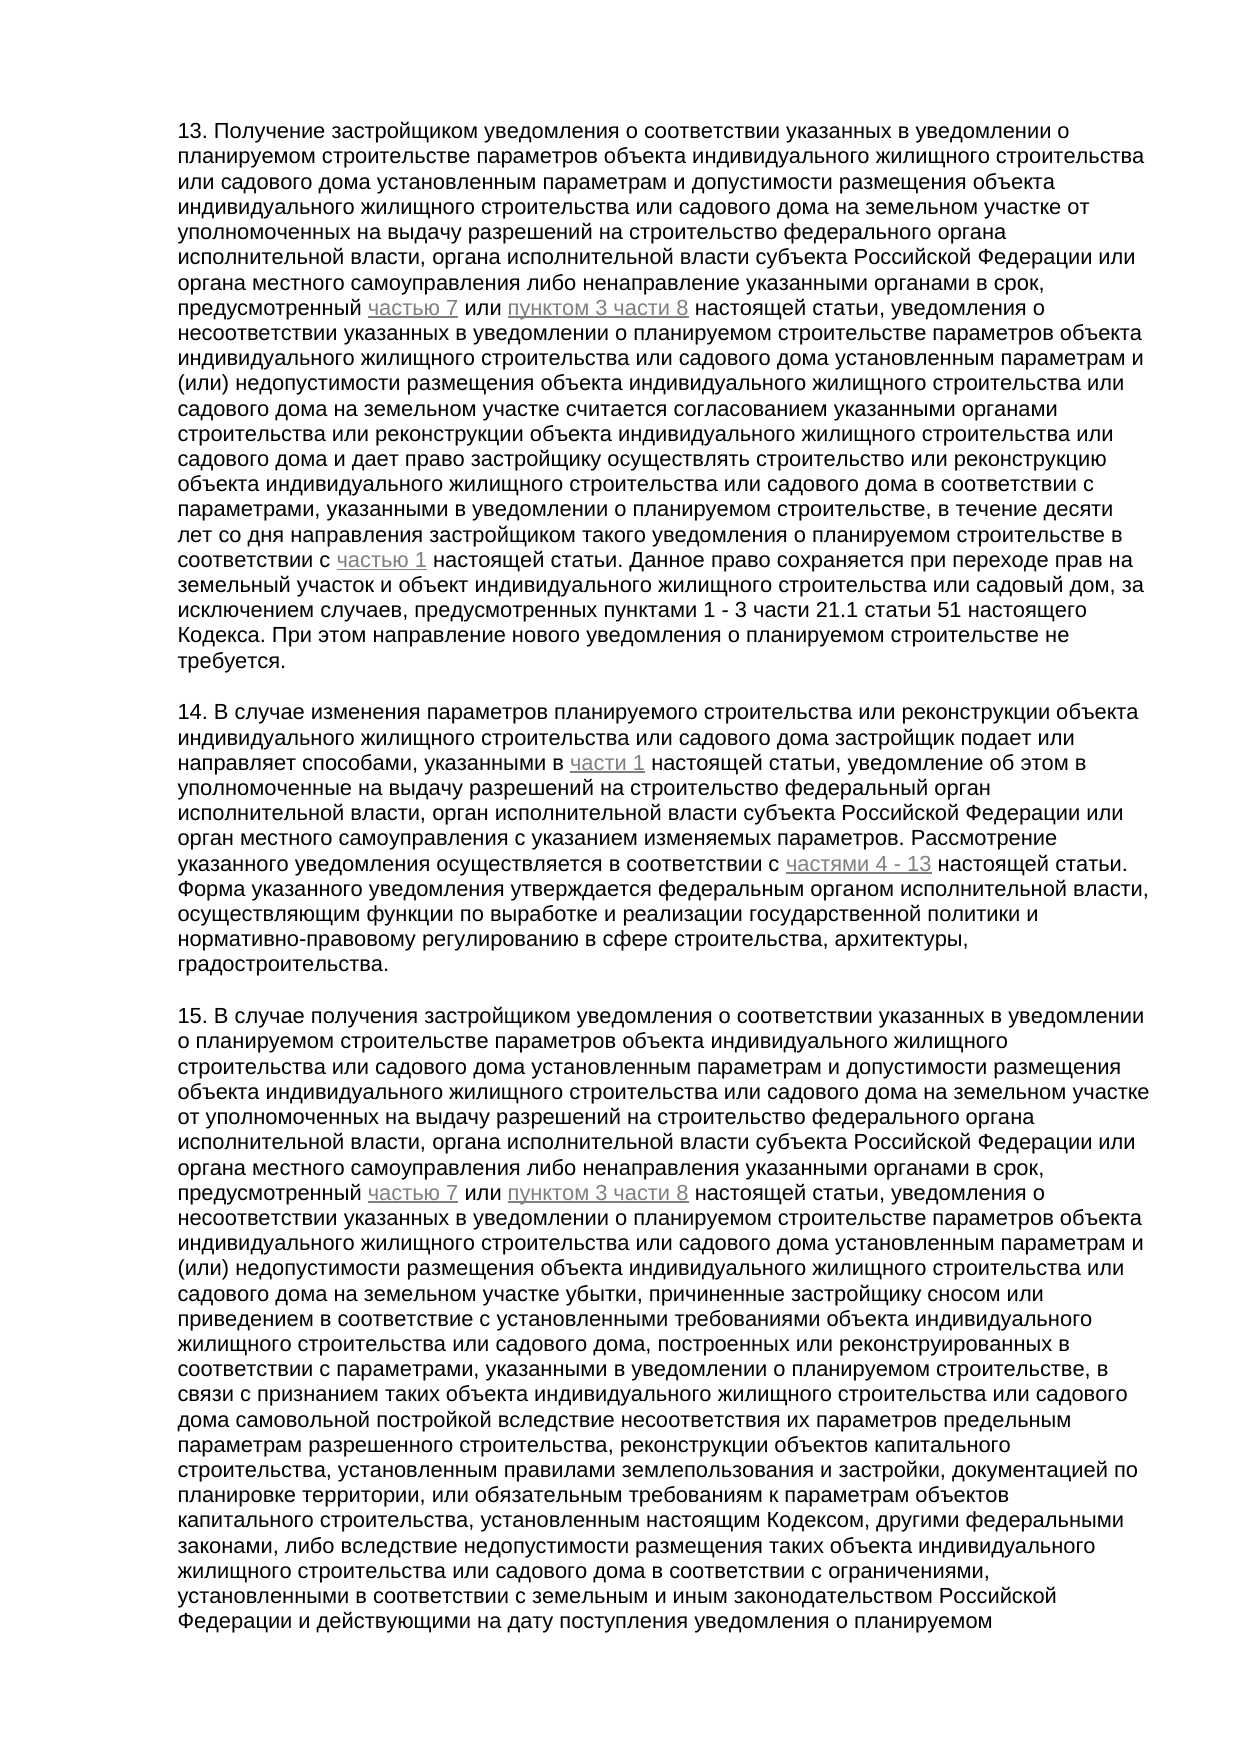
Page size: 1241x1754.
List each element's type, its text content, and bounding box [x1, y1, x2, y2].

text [177, 1003, 1152, 1633]
text 14. В случае изменения параметров планируемого строительства или реконструкции объекта индивидуального жилищного строительства или садового дома застройщик подает или направляет способами, указанными в части 1 настоящей статьи, уведомление об этом в уполномоченные на выдачу разрешений на строительство федеральный орган исполнительной власти, орган исполнительной власти субъекта Российской Федерации или орган местного самоуправления с указанием изменяемых параметров. Рассмотрение указанного уведомления осуществляется в соответствии с частями 4 - 13 настоящей статьи. Форма указанного уведомления утверждается федеральным органом исполнительной власти, осуществляющим функции по выработке и реализации государственной политики и нормативно-правовому регулированию в сфере строительства, архитектуры, градостроительства. [177, 699, 1152, 977]
text 13. Получение застройщиком уведомления о соответствии указанных в уведомлении о планируемом строительстве параметров объекта индивидуального жилищного строительства или садового дома установленным параметрам и допустимости размещения объекта индивидуального жилищного строительства или садового дома на земельном участке от уполномоченных на выдачу разрешений на строительство федерального органа исполнительной власти, органа исполнительной власти субъекта Российской Федерации или органа местного самоуправления либо ненаправление указанными органами в срок, предусмотренный частью 7 или пунктом 3 части 8 настоящей статьи, уведомления о несоответствии указанных в уведомлении о планируемом строительстве параметров объекта индивидуального жилищного строительства или садового дома установленным параметрам и (или) недопустимости размещения объекта индивидуального жилищного строительства или садового дома на земельном участке считается согласованием указанными органами строительства или реконструкции объекта индивидуального жилищного строительства или садового дома и дает право застройщику осуществлять строительство или реконструкцию объекта индивидуального жилищного строительства или садового дома в соответствии с параметрами, указанными в уведомлении о планируемом строительстве, в течение десяти лет со дня направления застройщиком такого уведомления о планируемом строительстве в соответствии с частью 1 настоящей статьи. Данное право сохраняется при переходе прав на земельный участок и объект индивидуального жилищного строительства или садовый дом, за исключением случаев, предусмотренных пунктами 1 - 3 части 21.1 статьи 51 настоящего Кодекса. При этом направление нового уведомления о планируемом строительстве не требуется. [177, 118, 1152, 673]
